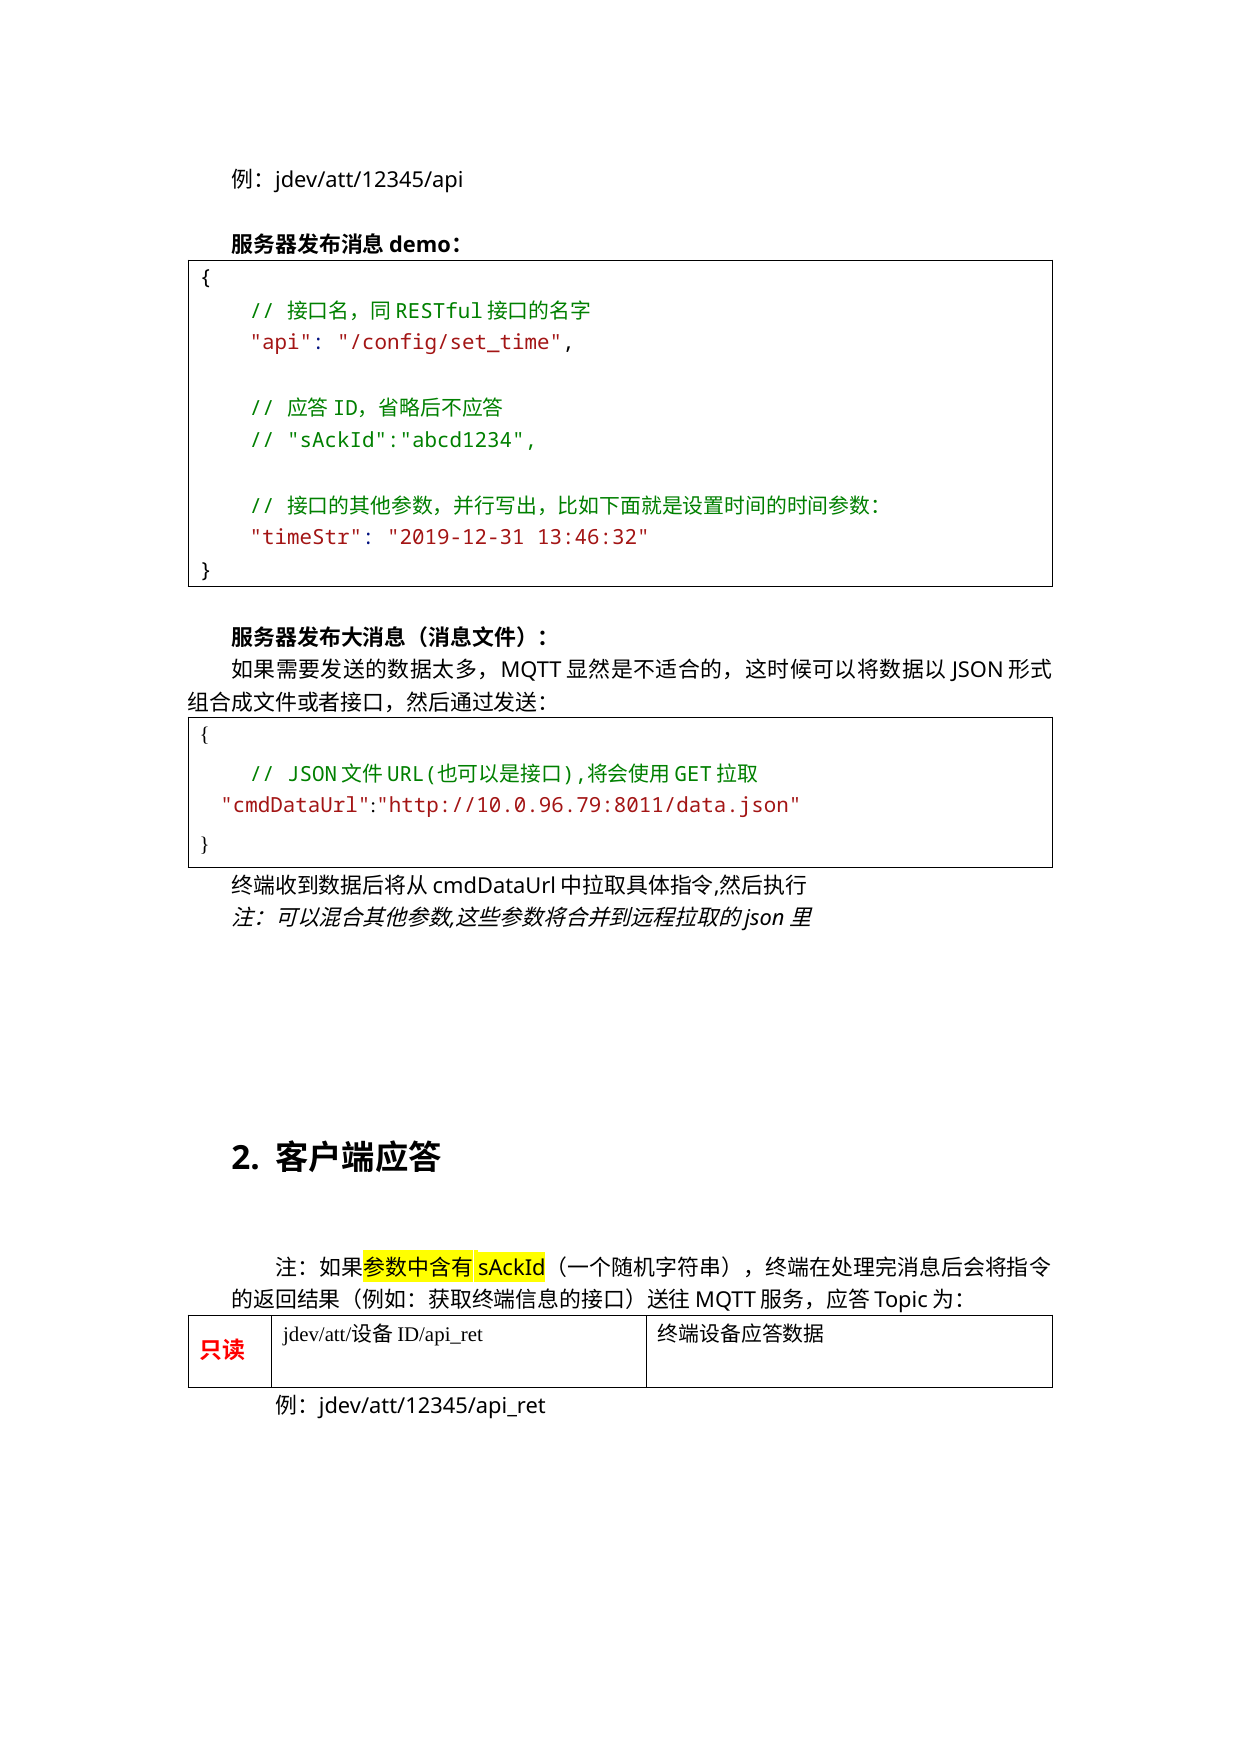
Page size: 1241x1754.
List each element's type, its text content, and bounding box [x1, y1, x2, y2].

text 例：jdev/att/12345/api [187, 162, 1053, 194]
list 例：jdev/att/12345/api_ret [275, 1388, 1053, 1420]
subtitle 客户端应答 [231, 1122, 1053, 1187]
table_header 只读 [189, 1316, 271, 1387]
table_header { // JSON文件URL(也可以是接口),将会使用GET拉取 "cmdDataUrl":"http://10.0.96.79:8011/data.json" } [189, 718, 1052, 867]
table_header 终端设备应答数据 [647, 1316, 1052, 1387]
text 服务器发布消息demo： [187, 227, 1053, 259]
text 注：可以混合其他参数,这些参数将合并到远程拉取的json里 [187, 900, 1053, 933]
text 服务器发布大消息（消息文件）： [187, 619, 1053, 652]
text 注：如果参数中含有sAckId（一个随机字符串），终端在处理完消息后会将指令的返回结果（例如：获取终端信息的接口）送往MQTT服务，应答Topic为： [231, 1249, 1053, 1314]
table_header jdev/att/设备ID/api_ret [272, 1316, 646, 1387]
text 如果需要发送的数据太多，MQTT显然是不适合的，这时候可以将数据以JSON形式组合成文件或者接口，然后通过发送： [187, 652, 1053, 717]
text 终端收到数据后将从cmdDataUrl中拉取具体指令,然后执行 [187, 868, 1053, 900]
